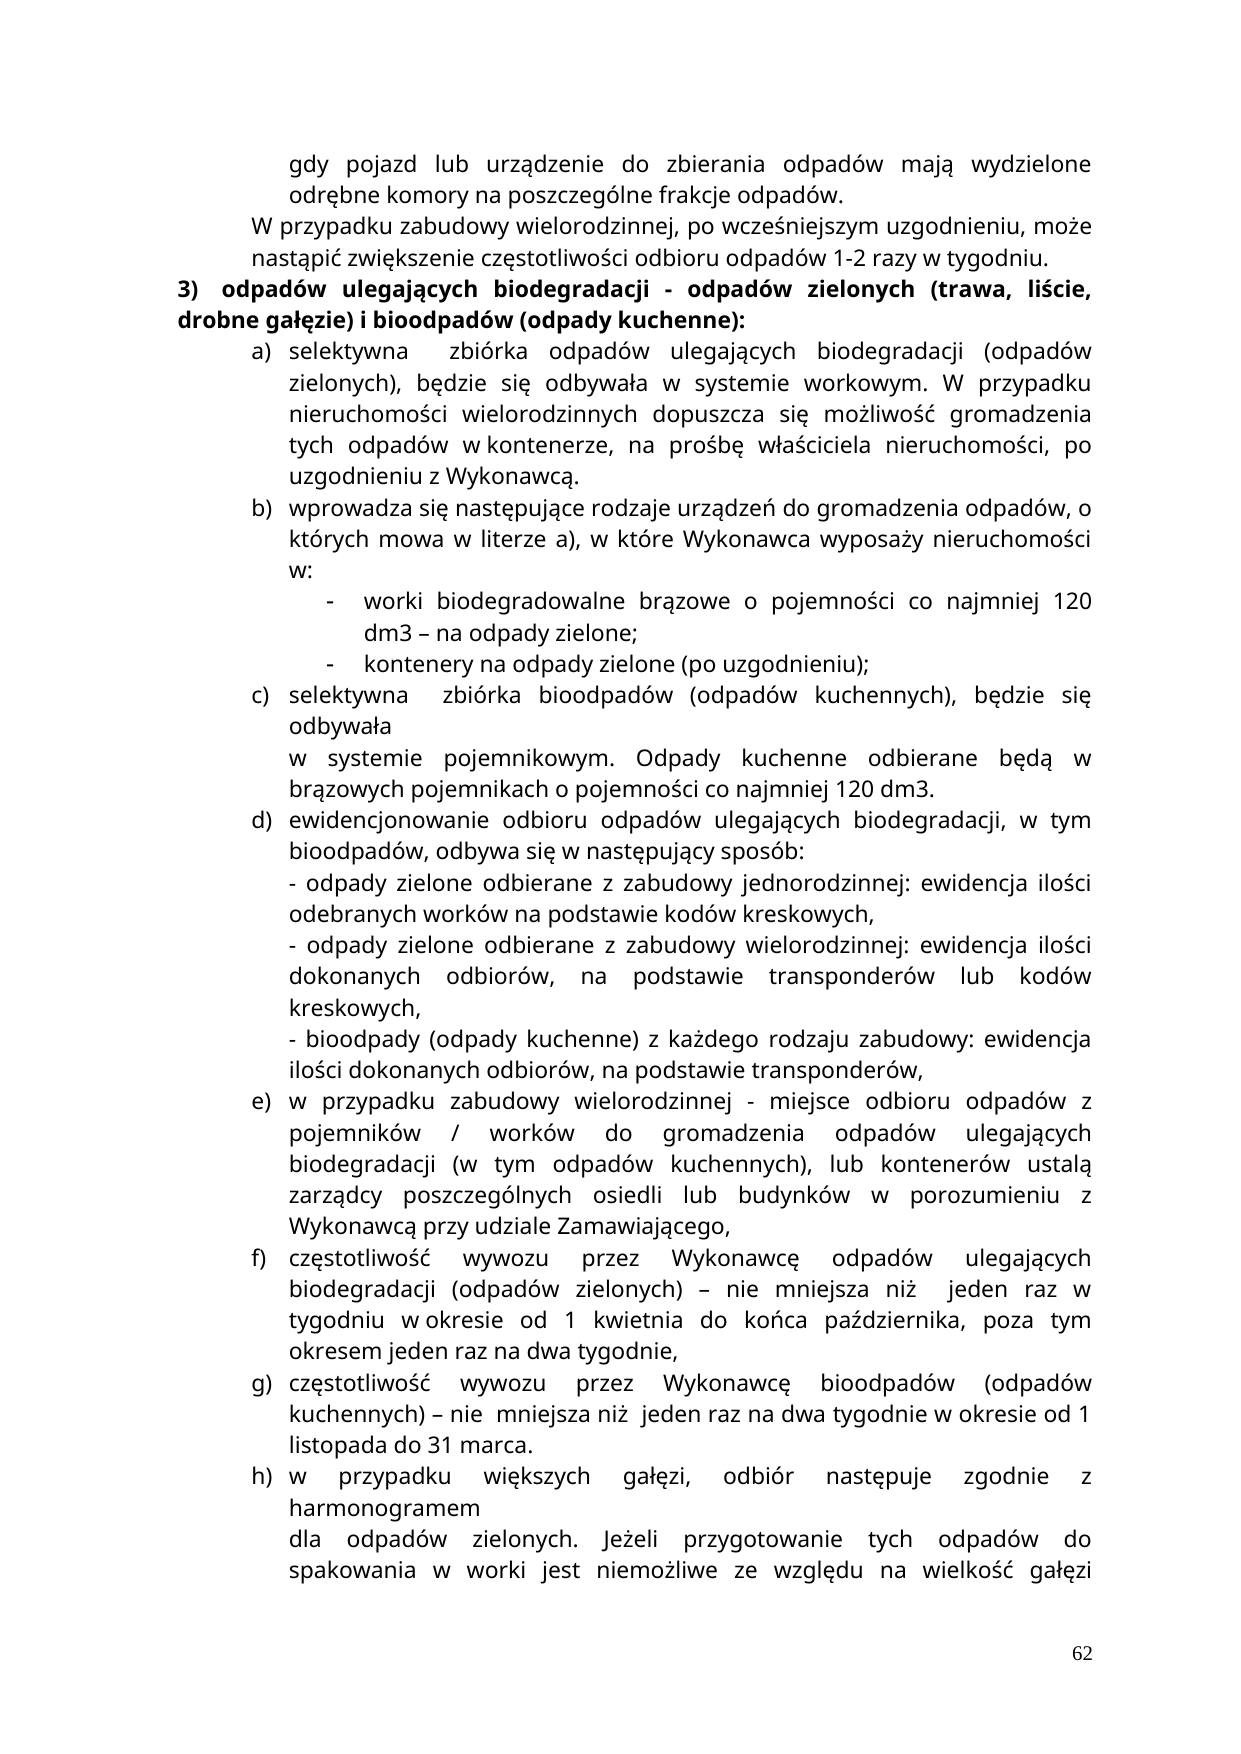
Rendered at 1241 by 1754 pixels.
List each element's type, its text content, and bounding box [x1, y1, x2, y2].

list selektywna zbiórka odpadów ulegających biodegradacji (odpadów zielonych), będzie się odbywała w systemie workowym. W przypadku nieruchomości wielorodzinnych dopuszcza się możliwość gromadzenia tych odpadów w kontenerze, na prośbę właściciela nieruchomości, po uzgodnieniu z Wykonawcą. [251, 335, 1092, 491]
list - bioodpady (odpady kuchenne) z każdego rodzaju zabudowy: ewidencja ilości dokonanych odbiorów, na podstawie transponderów, [289, 1023, 1092, 1085]
list W przypadku zabudowy wielorodzinnej, po wcześniejszym uzgodnieniu, może nastąpić zwiększenie częstotliwości odbioru odpadów 1-2 razy w tygodniu. [251, 210, 1092, 273]
list - odpady zielone odbierane z zabudowy wielorodzinnej: ewidencja ilości dokonanych odbiorów, na podstawie transponderów lub kodów kreskowych, [289, 929, 1092, 1023]
list częstotliwość wywozu przez Wykonawcę bioodpadów (odpadów kuchennych) – nie mniejsza niż jeden raz na dwa tygodnie w okresie od 1 listopada do 31 marca. [251, 1366, 1092, 1460]
list częstotliwość wywozu przez Wykonawcę odpadów ulegających biodegradacji (odpadów zielonych) – nie mniejsza niż jeden raz w tygodniu w okresie od 1 kwietnia do końca października, poza tym okresem jeden raz na dwa tygodnie, [251, 1241, 1092, 1366]
list wprowadza się następujące rodzaje urządzeń do gromadzenia odpadów, o których mowa w literze a), w które Wykonawca wyposaży nieruchomości w: [251, 491, 1092, 585]
list selektywna zbiórka bioodpadów (odpadów kuchennych), będzie się odbywała w systemie pojemnikowym. Odpady kuchenne odbierane będą w brązowych pojemnikach o pojemności co najmniej 120 dm3. [251, 679, 1092, 804]
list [251, 148, 1092, 210]
list - odpady zielone odbierane z zabudowy jednorodzinnej: ewidencja ilości odebranych worków na podstawie kodów kreskowych, [289, 866, 1092, 929]
list w przypadku zabudowy wielorodzinnej - miejsce odbioru odpadów z pojemników / worków do gromadzenia odpadów ulegających biodegradacji (w tym odpadów kuchennych), lub kontenerów ustalą zarządcy poszczególnych osiedli lub budynków w porozumieniu z Wykonawcą przy udziale Zamawiającego, [251, 1085, 1092, 1241]
list kontenery na odpady zielone (po uzgodnieniu); [326, 648, 1092, 679]
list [251, 1460, 1092, 1585]
list odpadów ulegających biodegradacji - odpadów zielonych (trawa, liście, drobne gałęzie) i bioodpadów (odpady kuchenne): [177, 273, 1092, 335]
list ewidencjonowanie odbioru odpadów ulegających biodegradacji, w tym bioodpadów, odbywa się w następujący sposób: [251, 804, 1092, 866]
list worki biodegradowalne brązowe o pojemności co najmniej 120 dm3 – na odpady zielone; [326, 585, 1092, 648]
